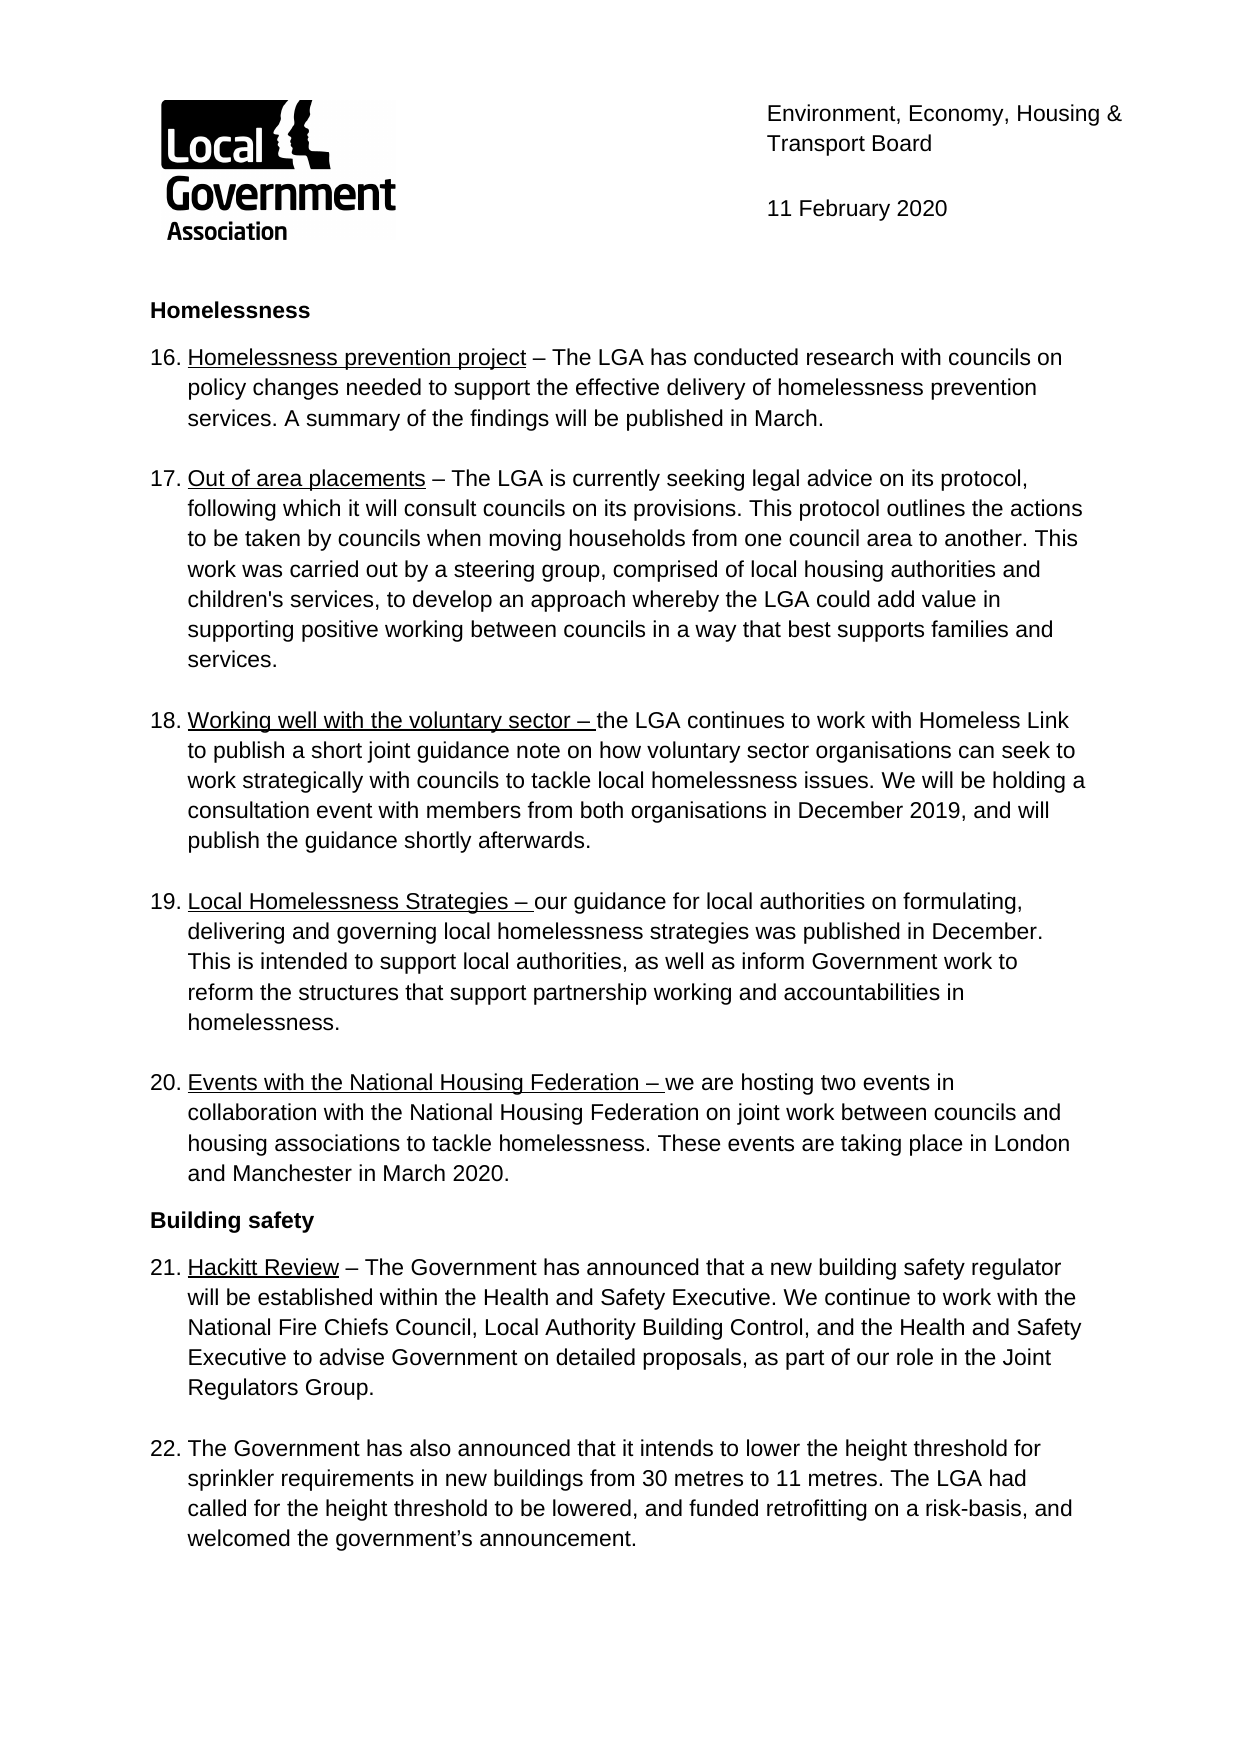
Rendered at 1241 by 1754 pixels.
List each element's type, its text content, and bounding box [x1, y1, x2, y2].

list Out of area placements – The LGA is currently seeking legal advice on its protocol, following which it will consult councils on its provisions. This protocol outlines the actions to be taken by councils when moving households from one council area to another. This work was carried out by a steering group, comprised of local housing authorities and children's services, to develop an approach whereby the LGA could add value in supporting positive working between councils in a way that best supports families and services. [150, 465, 1090, 673]
list Working well with the voluntary sector – the LGA continues to work with Homeless Link to publish a short joint guidance note on how voluntary sector organisations can seek to work strategically with councils to tackle local homelessness issues. We will be holding a consultation event with members from both organisations in December 2019, and will publish the guidance shortly afterwards. [150, 707, 1090, 854]
text Homelessness [150, 297, 1090, 324]
list Events with the National Housing Federation – we are hosting two events in collaboration with the National Housing Federation on joint work between councils and housing associations to tackle homelessness. These events are taking place in London and Manchester in March 2020. [150, 1069, 1090, 1186]
list Local Homelessness Strategies – our guidance for local authorities on formulating, delivering and governing local homelessness strategies was published in December. This is intended to support local authorities, as well as inform Government work to reform the structures that support partnership working and accountabilities in homelessness. [150, 888, 1090, 1035]
list The Government has also announced that it intends to lower the height threshold for sprinkler requirements in new buildings from 30 metres to 11 metres. The LGA had called for the height threshold to be lowered, and funded retrofitting on a risk-basis, and welcomed the government’s announcement. [150, 1435, 1090, 1552]
list Homelessness prevention project – The LGA has conducted research with councils on policy changes needed to support the effective delivery of homelessness prevention services. A summary of the findings will be published in March. [150, 344, 1090, 431]
picture [161, 100, 396, 240]
text Building safety [150, 1207, 1090, 1233]
list Hackitt Review – The Government has announced that a new building safety regulator will be established within the Health and Safety Executive. We continue to work with the National Fire Chiefs Council, Local Authority Building Control, and the Health and Safety Executive to advise Government on detailed proposals, as part of our role in the Joint Regulators Group. [150, 1253, 1090, 1401]
